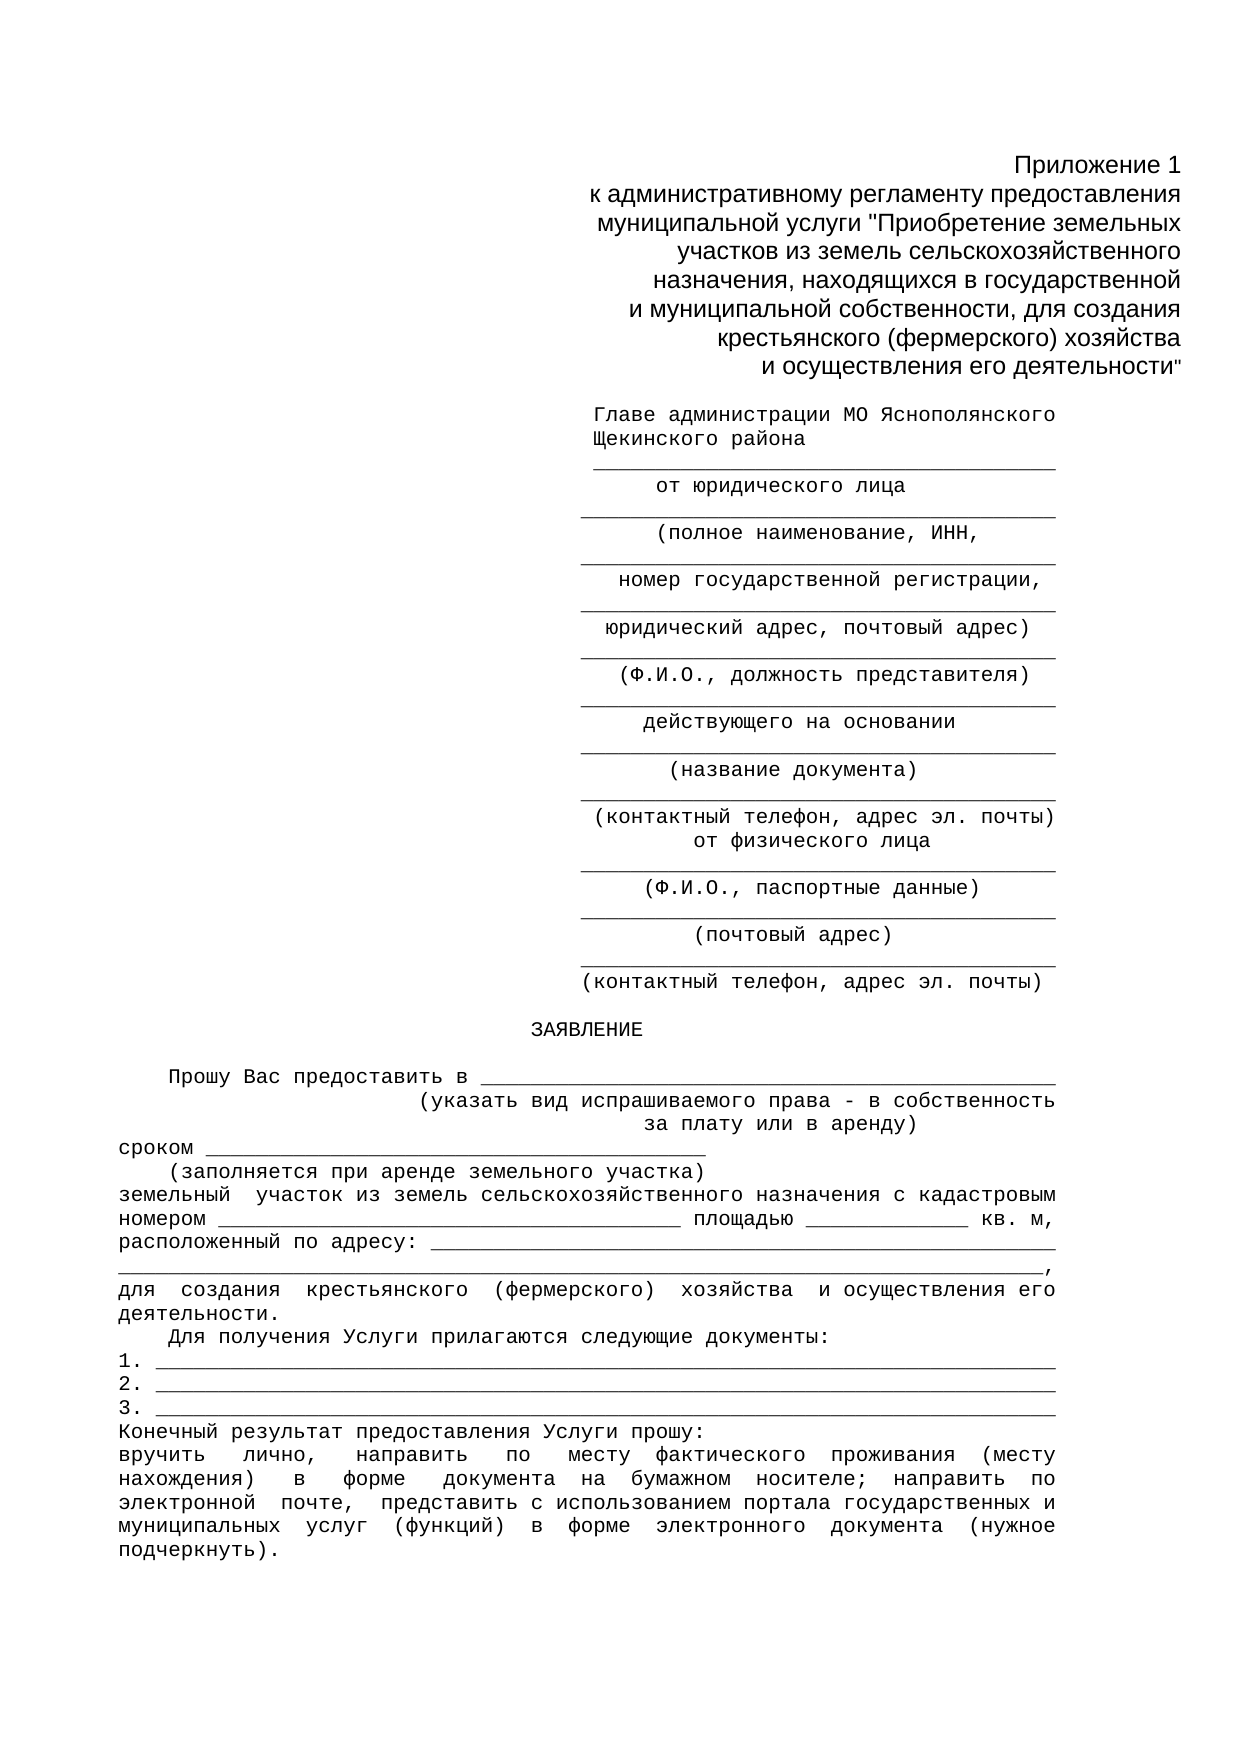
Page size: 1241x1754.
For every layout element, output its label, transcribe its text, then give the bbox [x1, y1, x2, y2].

text (Ф.И.О., должность представителя) [118, 664, 1181, 688]
text крестьянского (фермерского) хозяйства [118, 322, 1181, 351]
text Главе администрации МО Яснополянского [118, 404, 1181, 428]
text действующего на основании [118, 711, 1181, 735]
text номер государственной регистрации, [118, 569, 1181, 593]
text участков из земель сельскохозяйственного [118, 236, 1181, 265]
text подчеркнуть). [118, 1539, 1181, 1563]
text 2. ________________________________________________________________________ [118, 1373, 1181, 1397]
text земельный участок из земель сельскохозяйственного назначения с кадастровым [118, 1184, 1181, 1208]
text ______________________________________ [118, 640, 1181, 664]
text Приложение 1 [118, 150, 1181, 179]
text 1. ________________________________________________________________________ [118, 1350, 1181, 1373]
text (контактный телефон, адрес эл. почты) [118, 806, 1181, 829]
text от физического лица [118, 829, 1181, 853]
text номером _____________________________________ площадью _____________ кв. м, [118, 1208, 1181, 1232]
text нахождения) в форме документа на бумажном носителе; направить по [118, 1468, 1181, 1492]
text ______________________________________ [118, 901, 1181, 924]
text ______________________________________ [118, 593, 1181, 617]
text ______________________________________ [118, 782, 1181, 806]
text (контактный телефон, адрес эл. почты) [118, 971, 1181, 995]
text (заполняется при аренде земельного участка) [118, 1161, 1181, 1184]
text расположенный по адресу: __________________________________________________ [118, 1232, 1181, 1255]
text ______________________________________ [118, 735, 1181, 759]
text __________________________________________________________________________, [118, 1255, 1181, 1279]
text Прошу Вас предоставить в ______________________________________________ [118, 1066, 1181, 1090]
text сроком ________________________________________ [118, 1137, 1181, 1161]
text для создания крестьянского (фермерского) хозяйства и осуществления его [118, 1279, 1181, 1302]
text (указать вид испрашиваемого права - в собственность [118, 1090, 1181, 1113]
text ______________________________________ [118, 688, 1181, 711]
text ______________________________________ [118, 498, 1181, 522]
text от юридического лица [118, 475, 1181, 498]
text (почтовый адрес) [118, 924, 1181, 948]
text Конечный результат предоставления Услуги прошу: [118, 1421, 1181, 1444]
text электронной почте, представить с использованием портала государственных и [118, 1492, 1181, 1515]
text к административному регламенту предоставления [118, 179, 1181, 207]
text (название документа) [118, 759, 1181, 782]
text муниципальной услуги "Приобретение земельных [118, 207, 1181, 236]
text 3. ________________________________________________________________________ [118, 1397, 1181, 1421]
text ______________________________________ [118, 948, 1181, 971]
text назначения, находящихся в государственной [118, 265, 1181, 294]
text деятельности. [118, 1302, 1181, 1326]
text (полное наименование, ИНН, [118, 522, 1181, 546]
text юридический адрес, почтовый адрес) [118, 617, 1181, 640]
text Щекинского района [118, 428, 1181, 451]
text муниципальных услуг (функций) в форме электронного документа (нужное [118, 1515, 1181, 1539]
text Для получения Услуги прилагаются следующие документы: [118, 1326, 1181, 1350]
text ЗАЯВЛЕНИЕ [118, 1019, 1181, 1042]
text и муниципальной собственности, для создания [118, 294, 1181, 322]
text ______________________________________ [118, 853, 1181, 877]
text (Ф.И.О., паспортные данные) [118, 877, 1181, 901]
text за плату или в аренду) [118, 1113, 1181, 1137]
text ______________________________________ [118, 546, 1181, 569]
text вручить лично, направить по месту фактического проживания (месту [118, 1444, 1181, 1468]
text и осуществления его деятельности" [118, 351, 1181, 380]
text _____________________________________ [118, 451, 1181, 475]
